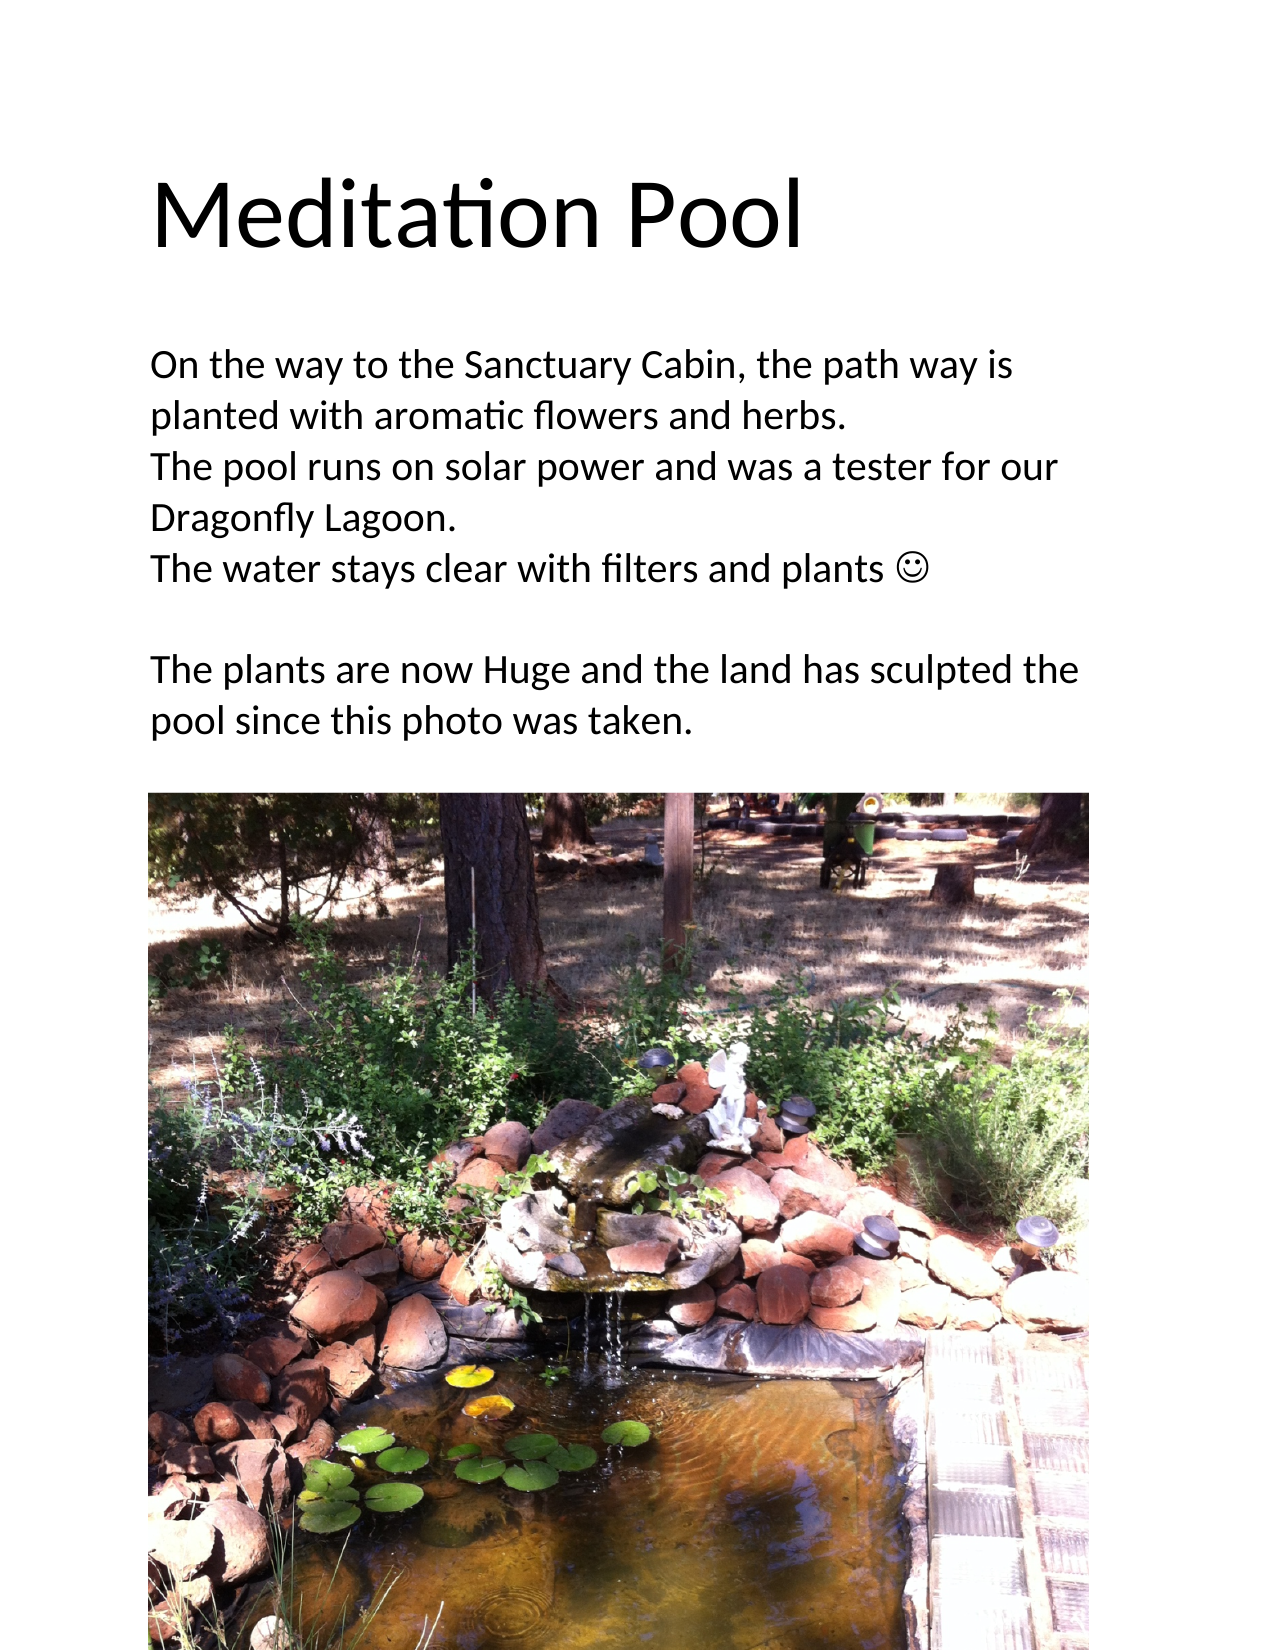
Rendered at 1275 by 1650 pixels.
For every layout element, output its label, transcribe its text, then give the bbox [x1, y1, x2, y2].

text On the way to the Sanctuary Cabin, the path way is planted with aromatic flowers and herbs. [150, 338, 1125, 440]
text The plants are now Huge and the land has sculpted the pool since this photo was taken. [150, 643, 1125, 745]
text Meditation Pool [150, 150, 1125, 272]
text The pool runs on solar power and was a tester for our Dragonfly Lagoon. [150, 440, 1125, 542]
text The water stays clear with filters and plants [150, 542, 1125, 592]
picture [149, 794, 1089, 1650]
